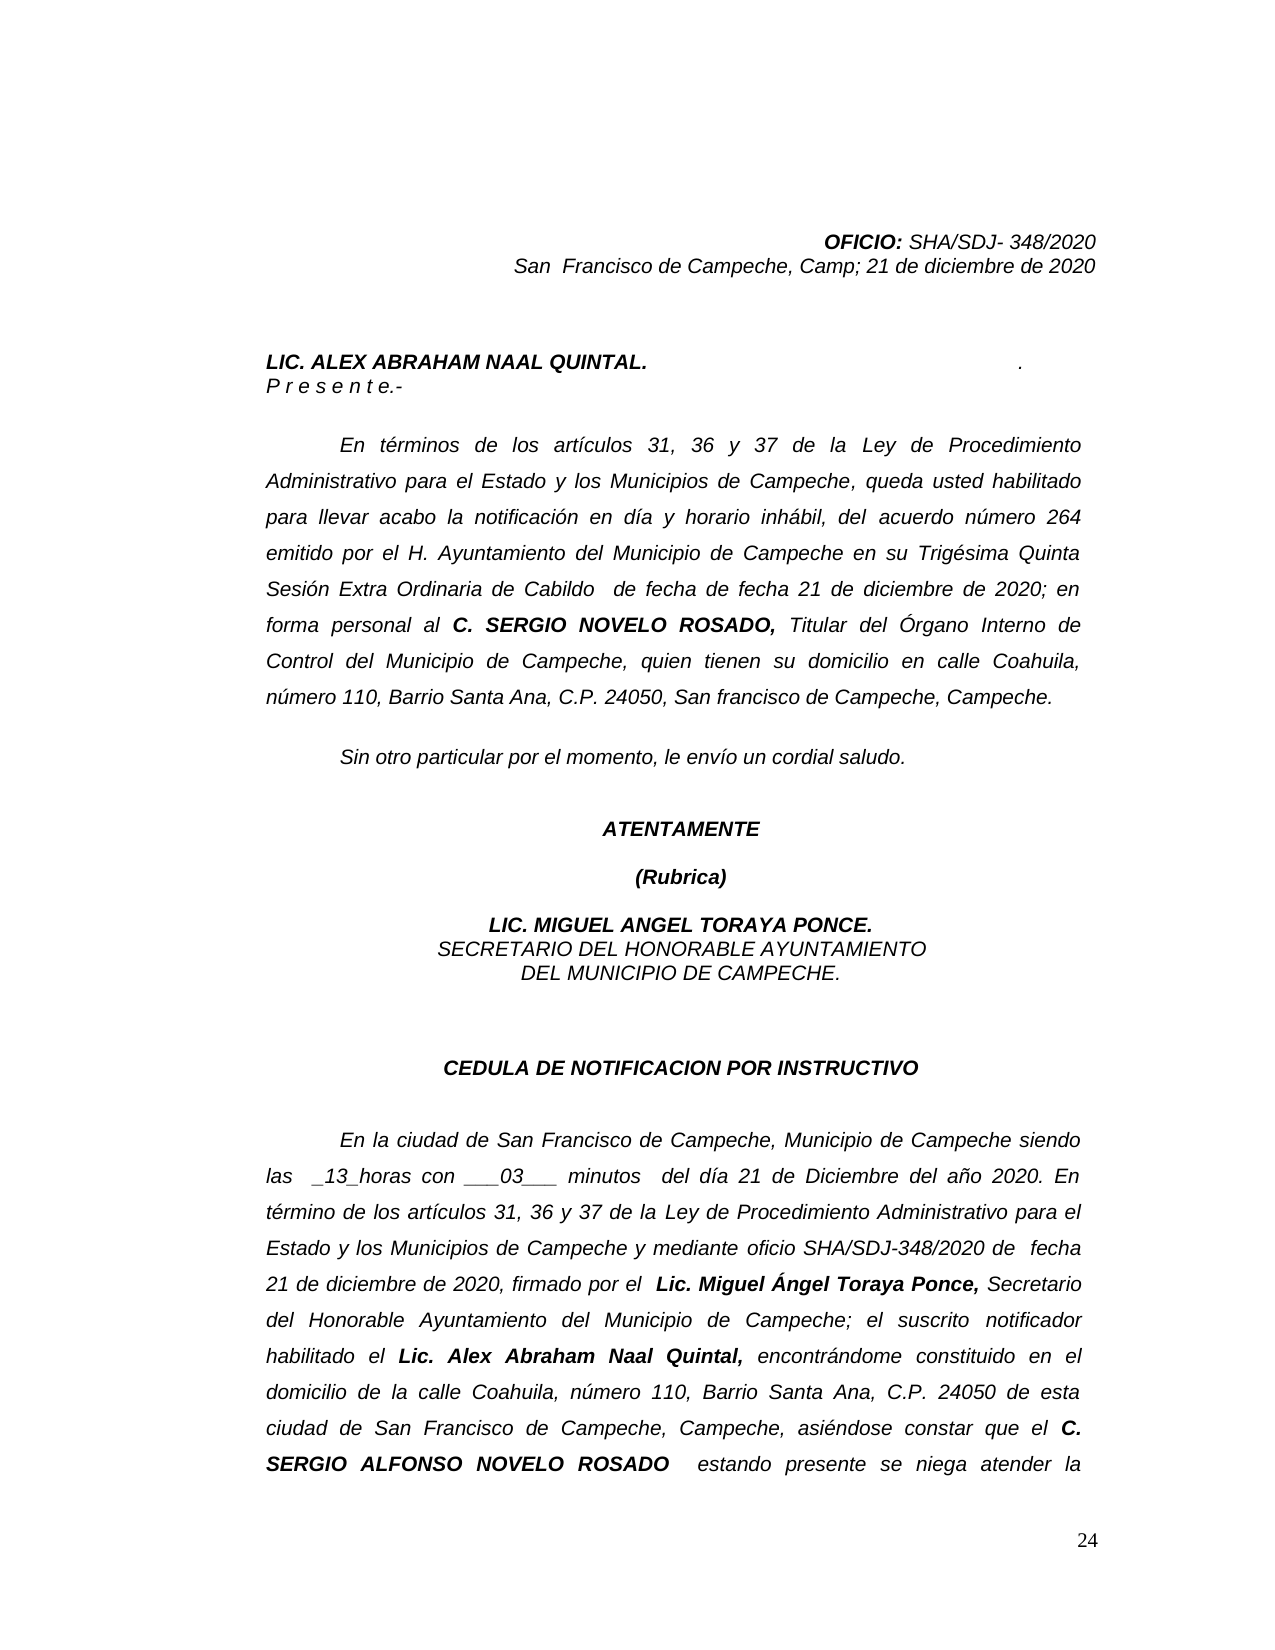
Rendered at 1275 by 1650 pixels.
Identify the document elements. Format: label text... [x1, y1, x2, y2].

text (Rubrica) [266, 864, 1098, 888]
text P r e s e n t e.- [266, 373, 1098, 397]
text En términos de los artículos 31, 36 y 37 de la Ley de Procedimiento Administrativo para el Estado y los Municipios de Campeche, queda usted habilitado para llevar acabo la notificación en día y horario inhábil, del acuerdo número 264 emitido por el H. Ayuntamiento del Municipio de Campeche en su Trigésima Quinta Sesión Extra Ordinaria de Cabildo de fecha de fecha 21 de diciembre de 2020; en forma personal al C. SERGIO NOVELO ROSADO, Titular del Órgano Interno de Control del Municipio de Campeche, quien tienen su domicilio en calle Coahuila, número 110, Barrio Santa Ana, C.P. 24050, San francisco de Campeche, Campeche. [266, 433, 1084, 709]
text LIC. MIGUEL ANGEL TORAYA PONCE. [266, 912, 1098, 936]
text San Francisco de Campeche, Camp; 21 de diciembre de 2020 [266, 254, 1098, 278]
text DEL MUNICIPIO DE CAMPECHE. [266, 960, 1098, 984]
text OFICIO: SHA/SDJ- 348/2020 [266, 230, 1098, 254]
text CEDULA DE NOTIFICACION POR INSTRUCTIVO [266, 1056, 1098, 1080]
text LIC. ALEX ABRAHAM NAAL QUINTAL. . [266, 349, 1098, 373]
text ATENTAMENTE [266, 817, 1098, 841]
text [266, 1128, 1084, 1476]
text SECRETARIO DEL HONORABLE AYUNTAMIENTO [266, 936, 1098, 960]
text Sin otro particular por el momento, le envío un cordial saludo. [266, 745, 1098, 769]
